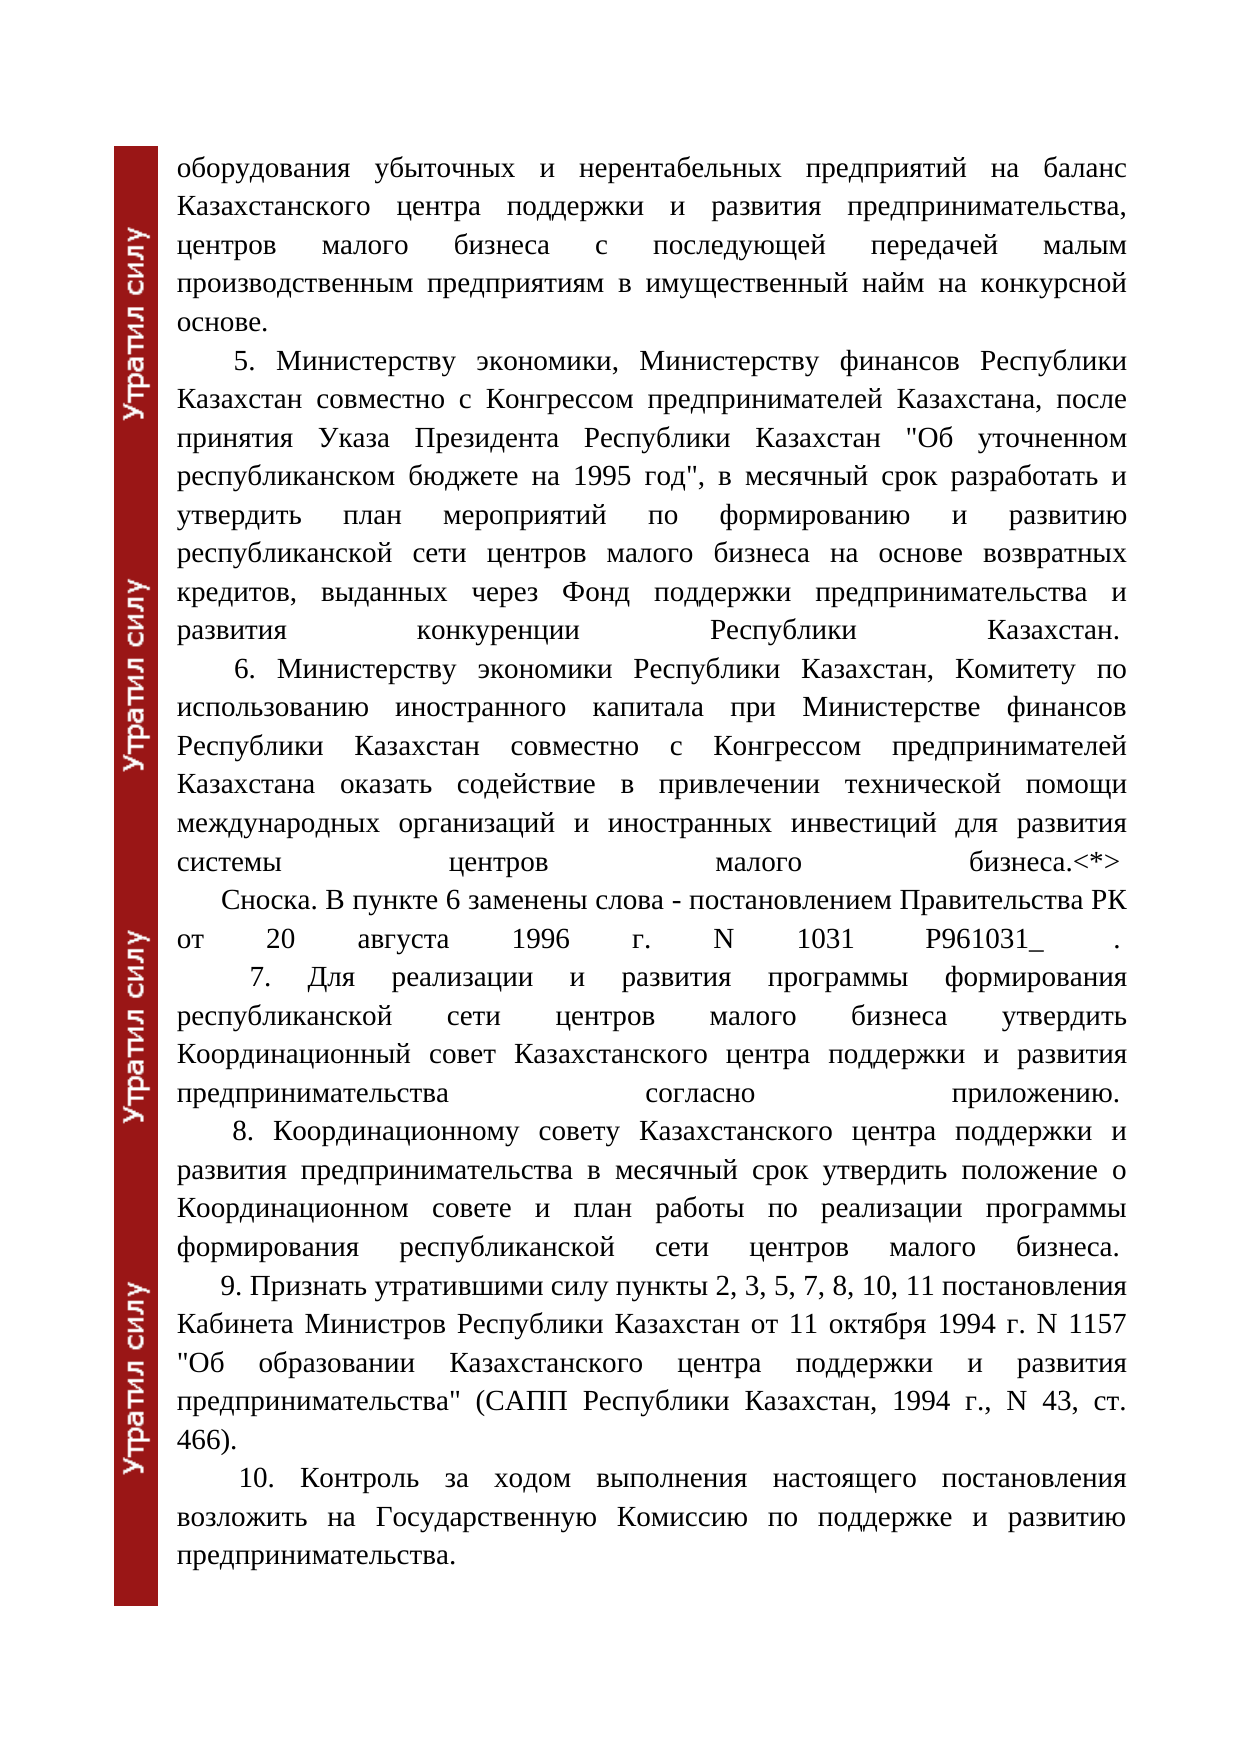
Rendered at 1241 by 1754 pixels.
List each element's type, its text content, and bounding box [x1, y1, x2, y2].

picture [114, 146, 158, 150]
picture [114, 1571, 158, 1606]
